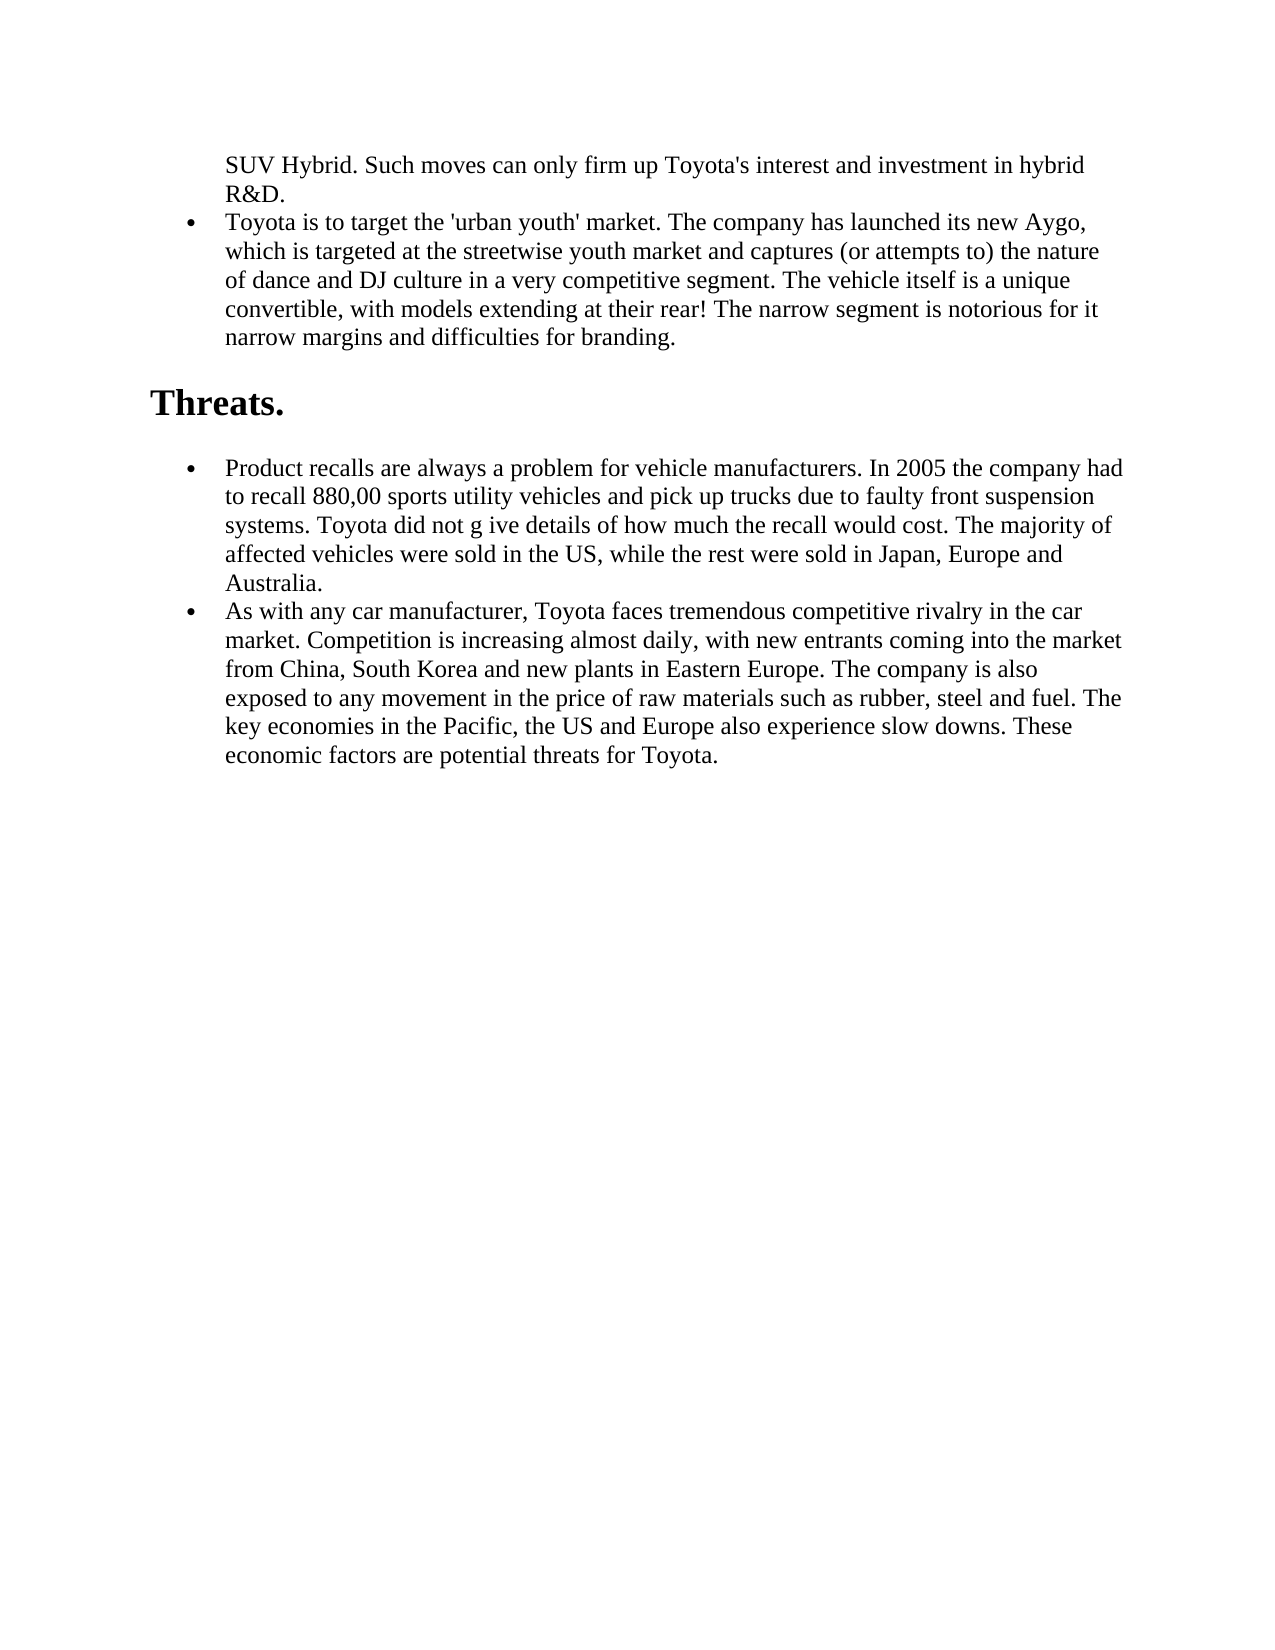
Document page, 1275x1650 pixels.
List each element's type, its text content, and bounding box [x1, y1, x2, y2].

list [187, 150, 1125, 207]
list As with any car manufacturer, Toyota faces tremendous competitive rivalry in the car market. Competition is increasing almost daily, with new entrants coming into the market from China, South Korea and new plants in Eastern Europe. The company is also exposed to any movement in the price of raw materials such as rubber, steel and fuel. The key economies in the Pacific, the US and Europe also experience slow downs. These economic factors are potential threats for Toyota. [187, 596, 1125, 769]
text Threats. [150, 380, 1125, 423]
list Product recalls are always a problem for vehicle manufacturers. In 2005 the company had to recall 880,00 sports utility vehicles and pick up trucks due to faulty front suspension systems. Toyota did not g ive details of how much the recall would cost. The majority of affected vehicles were sold in the US, while the rest were sold in Japan, Europe and Australia. [187, 453, 1125, 596]
list Toyota is to target the 'urban youth' market. The company has launched its new Aygo, which is targeted at the streetwise youth market and captures (or attempts to) the nature of dance and DJ culture in a very competitive segment. The vehicle itself is a unique convertible, with models extending at their rear! The narrow segment is notorious for it narrow margins and difficulties for branding. [187, 207, 1125, 351]
